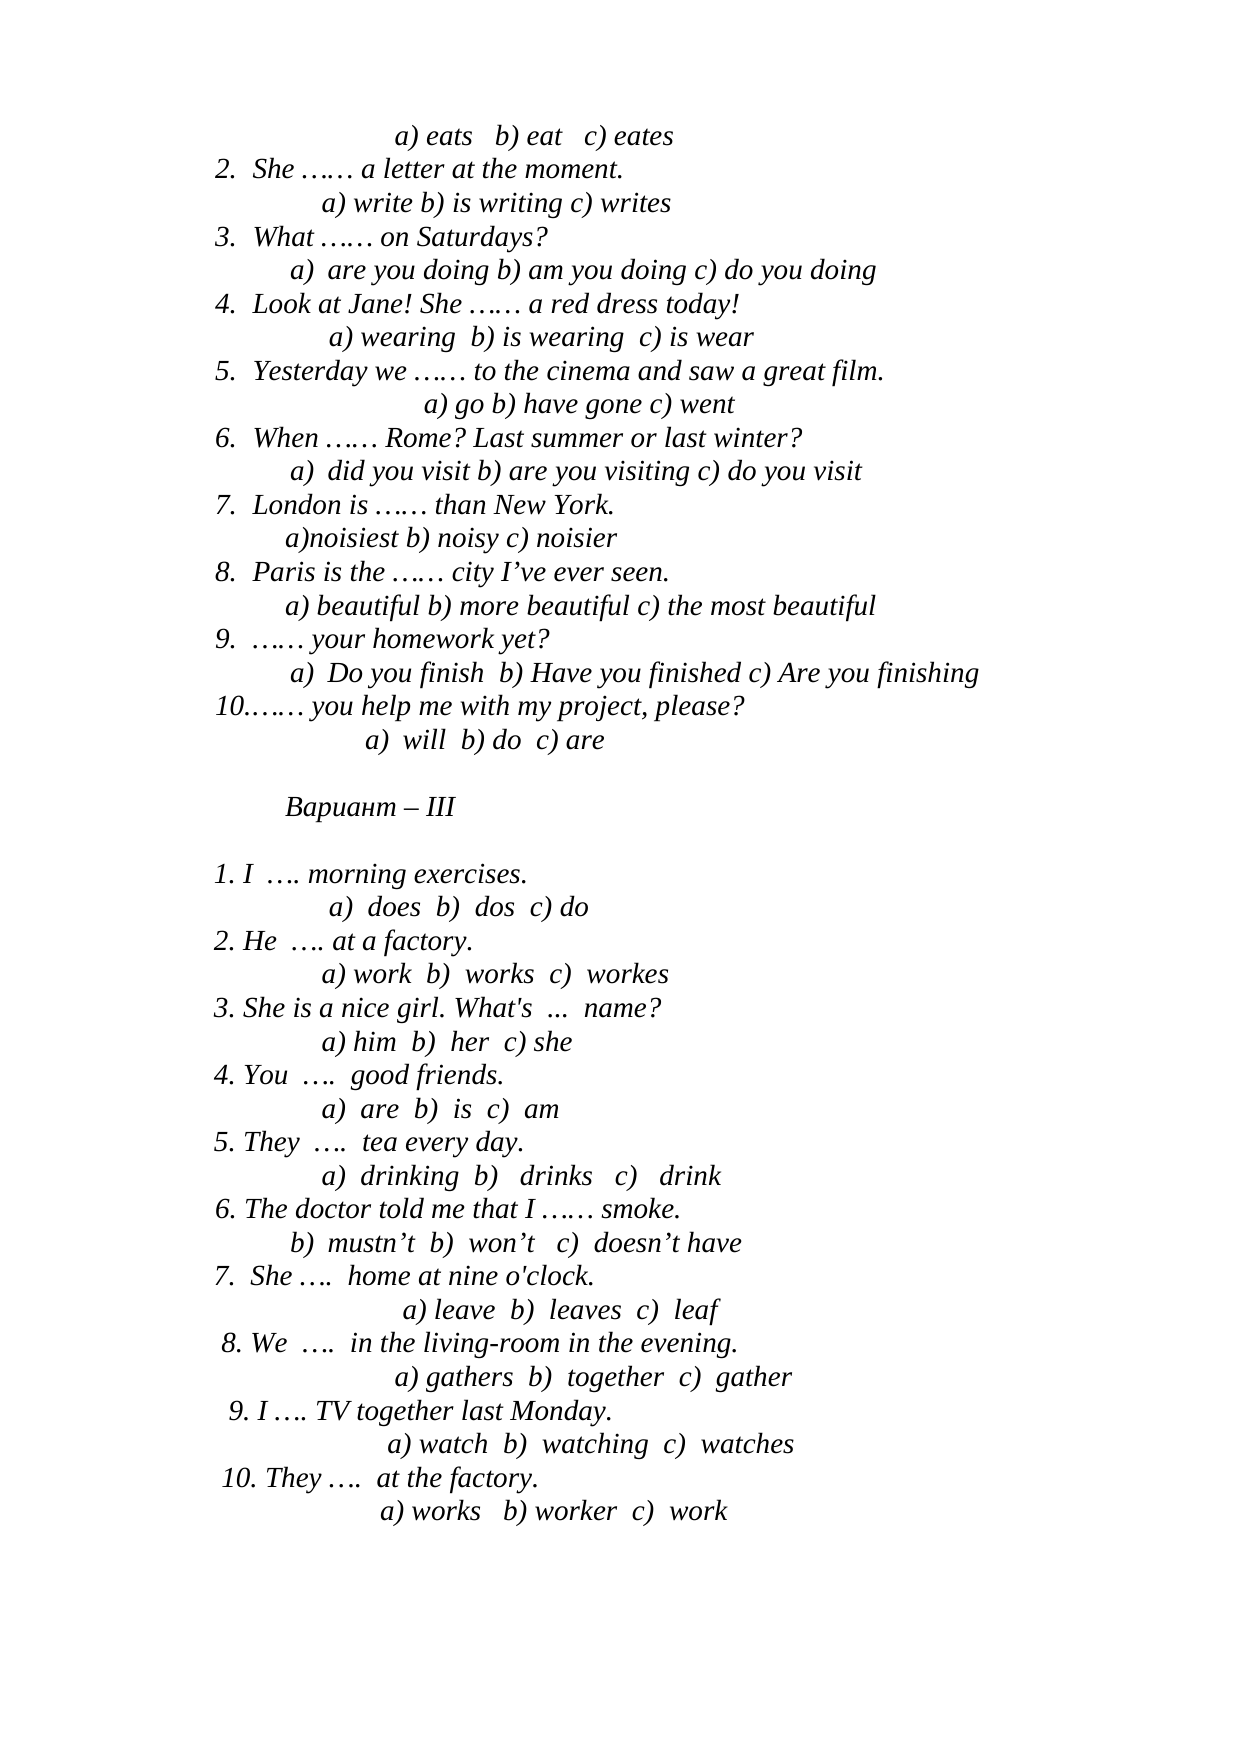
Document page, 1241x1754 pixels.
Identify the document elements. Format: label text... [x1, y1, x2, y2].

text a) leave b) leaves c) leaf [402, 1292, 1152, 1326]
text a) eats b) eat c) eates [285, 118, 1152, 152]
list London is …… than New York. [215, 487, 1152, 521]
text a) go b) have gone c) went [285, 386, 1152, 420]
text 3. She is a nice girl. What's ... name? [177, 990, 1152, 1024]
list are you doing b) am you doing c) do you doing [290, 252, 1152, 286]
list mustn’t b) won’t c) doesn’t have [290, 1225, 1152, 1258]
text 5. They …. tea every day. [177, 1124, 1152, 1158]
list will b) do c) are [365, 722, 1152, 755]
text a) watch b) watching c) watches [285, 1426, 1152, 1460]
text a) him b) her c) she [285, 1024, 1152, 1057]
list Yesterday we …… to the cinema and saw a great film. [215, 353, 1152, 386]
text a) drinking b) drinks c) drink [285, 1158, 1152, 1191]
list Do you finish b) Have you finished c) Are you finishing [290, 655, 1152, 688]
text a) gathers b) together c) gather [285, 1359, 1152, 1393]
list When …… Rome? Last summer or last winter? [215, 420, 1152, 453]
text a) does b) dos c) do [285, 889, 1152, 923]
text 9. I …. TV together last Monday. [177, 1393, 1152, 1426]
text 10. They …. at the factory. [177, 1460, 1152, 1493]
text 8. We …. in the living-room in the evening. [177, 1326, 1152, 1359]
text a) are b) is c) am [285, 1091, 1152, 1124]
text a) work b) works c) workes [285, 957, 1152, 990]
text Вариант – III [285, 789, 1152, 822]
text a) write b) is writing c) writes [285, 185, 1152, 219]
list What …… on Saturdays? [215, 219, 1152, 252]
text 4. You …. good friends. [177, 1057, 1152, 1091]
text 6. The doctor told me that I …… smoke. [215, 1191, 1152, 1225]
list She …… a letter at the moment. [215, 152, 1152, 185]
text 7. She …. home at nine o'clock. [177, 1258, 1152, 1292]
text a) works b) worker c) work [285, 1493, 1152, 1527]
text 1. I …. morning exercises. [177, 856, 1152, 889]
text a) beautiful b) more beautiful c) the most beautiful [285, 588, 1152, 621]
text a) wearing b) is wearing c) is wear [285, 319, 1152, 353]
list …… your homework yet? [215, 621, 1152, 655]
text 2. He …. at a factory. [177, 923, 1152, 957]
list …… you help me with my project, please? [215, 688, 1152, 722]
list Look at Jane! She …… a red dress today! [215, 286, 1152, 319]
text a)noisiest b) noisy c) noisier [285, 521, 1152, 554]
list Paris is the …… city I’ve ever seen. [215, 554, 1152, 588]
list did you visit b) are you visiting c) do you visit [290, 453, 1152, 487]
